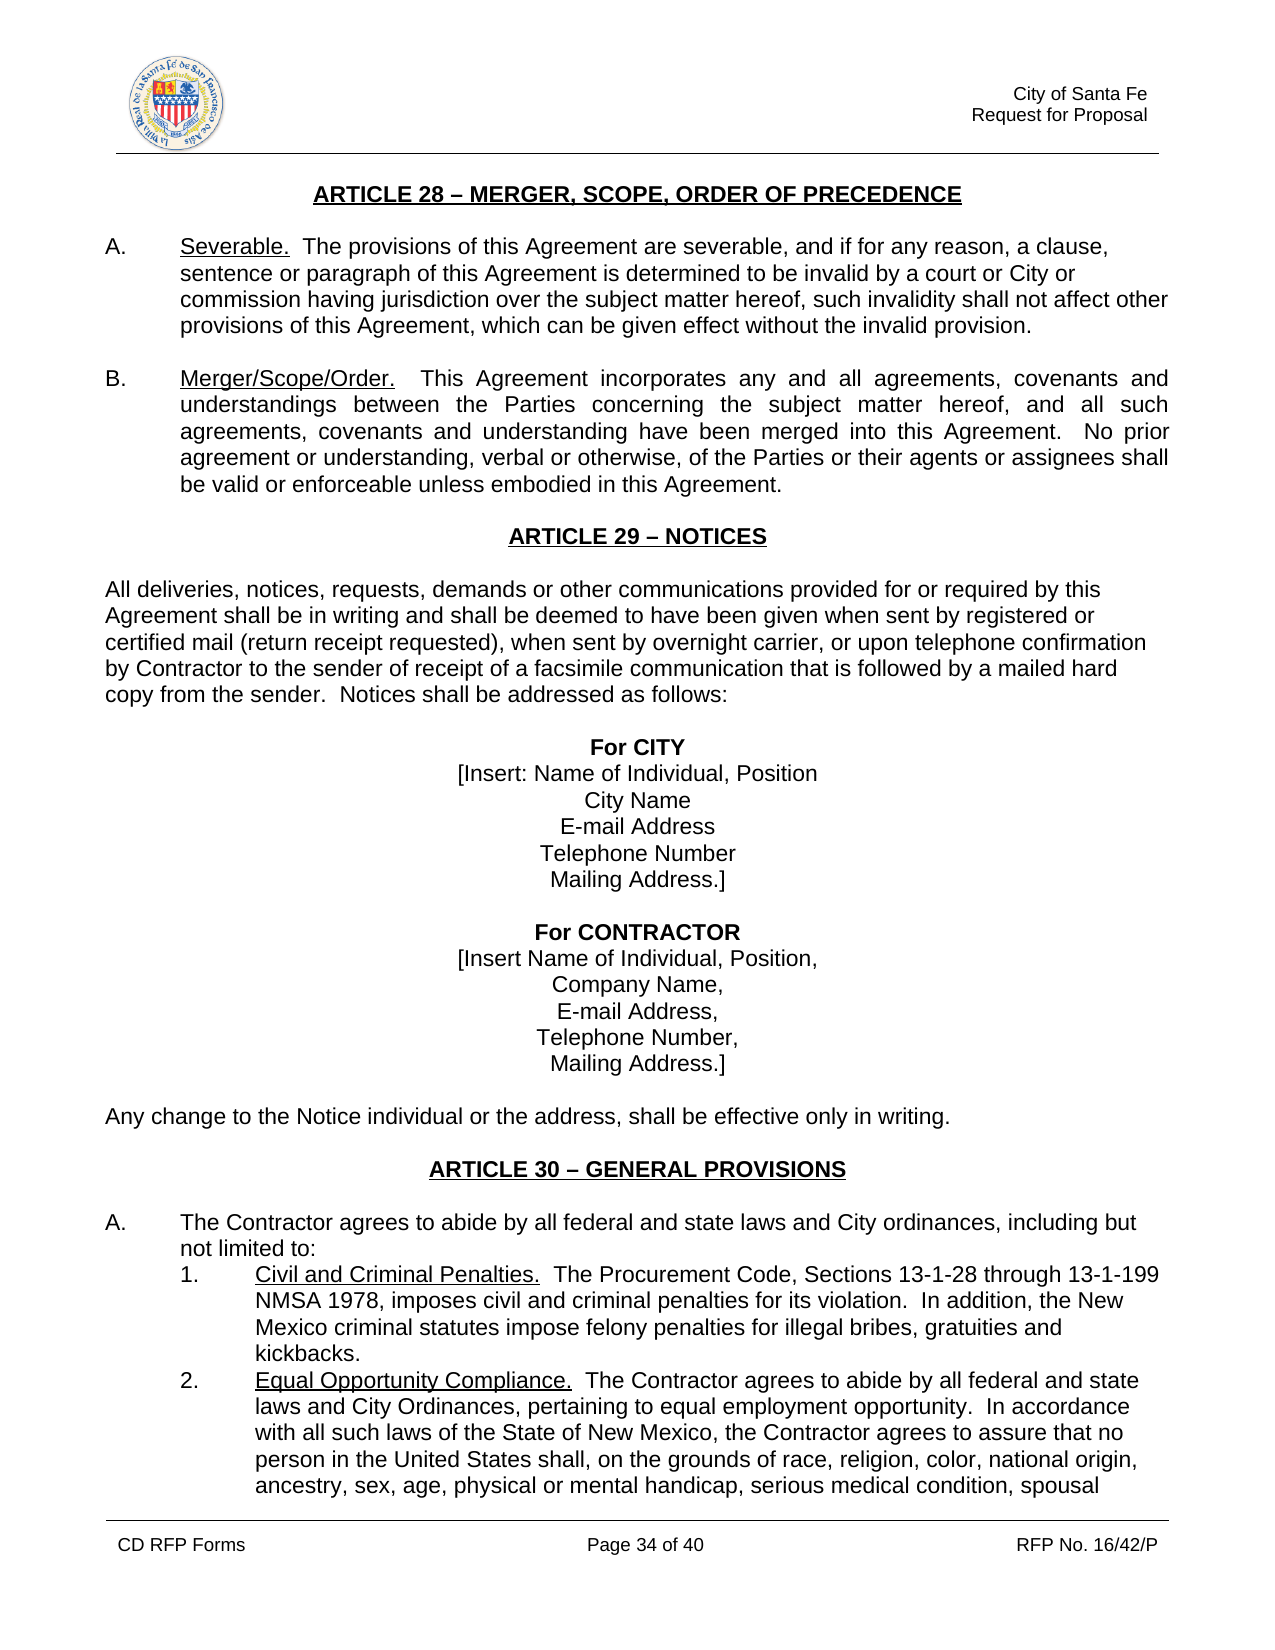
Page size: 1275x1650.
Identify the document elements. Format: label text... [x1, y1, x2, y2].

text E-mail Address [105, 813, 1170, 839]
text E-mail Address, [105, 998, 1170, 1024]
text All deliveries, notices, requests, demands or other communications provided for or required by this Agreement shall be in writing and shall be deemed to have been given when sent by registered or certified mail (return receipt requested), when sent by overnight carrier, or upon telephone confirmation by Contractor to the sender of receipt of a facsimile communication that is followed by a mailed hard copy from the sender. Notices shall be addressed as follows: [105, 576, 1170, 708]
text ARTICLE 28 – MERGER, SCOPE, ORDER OF PRECEDENCE [105, 181, 1170, 207]
list Civil and Criminal Penalties. The Procurement Code, Sections 13-1-28 through 13-1-199 NMSA 1978, imposes civil and criminal penalties for its violation. In addition, the criminal statutes impose felony penalties for illegal bribes, gratuities and kickbacks. [180, 1261, 1170, 1367]
text [Insert: Name of Individual, Position [105, 760, 1170, 787]
text ARTICLE 29 – NOTICES [105, 523, 1170, 549]
text B. Merger/Scope/Order. This Agreement incorporates any and all agreements, covenants and understandings between the Parties concerning the subject matter hereof, and all such agreements, covenants and understanding have been merged into this Agreement. No prior agreement or understanding, verbal or otherwise, of the Parties or their agents or assignees shall be valid or enforceable unless embodied in this Agreement. [105, 365, 1170, 497]
text Company Name, [105, 971, 1170, 998]
text City Name [105, 787, 1170, 813]
text Mailing Address.] [105, 1050, 1170, 1077]
text For CITY [105, 734, 1170, 760]
text [Insert Name of Individual, Position, [105, 945, 1170, 971]
text A. Severable. The provisions of this Agreement are severable, and if for any reason, a clause, sentence or paragraph of this Agreement is determined to be invalid by a court or City or commission having jurisdiction over the subject matter hereof, such invalidity shall not affect other provisions of this Agreement, which can be given effect without the invalid provision. [105, 233, 1170, 339]
text ARTICLE 30 – GENERAL PROVISIONS [105, 1156, 1170, 1182]
text Telephone Number, [105, 1024, 1170, 1050]
text Telephone Number [105, 839, 1170, 866]
text For CONTRACTOR [105, 918, 1170, 945]
text Mailing Address.] [105, 866, 1170, 892]
picture [127, 54, 226, 154]
text Any change to the Notice individual or the address, shall be effective only in writing. [105, 1103, 1170, 1129]
list The Contractor agrees to abide by all federal and state laws and City ordinances, including but not limited to: [105, 1208, 1170, 1261]
